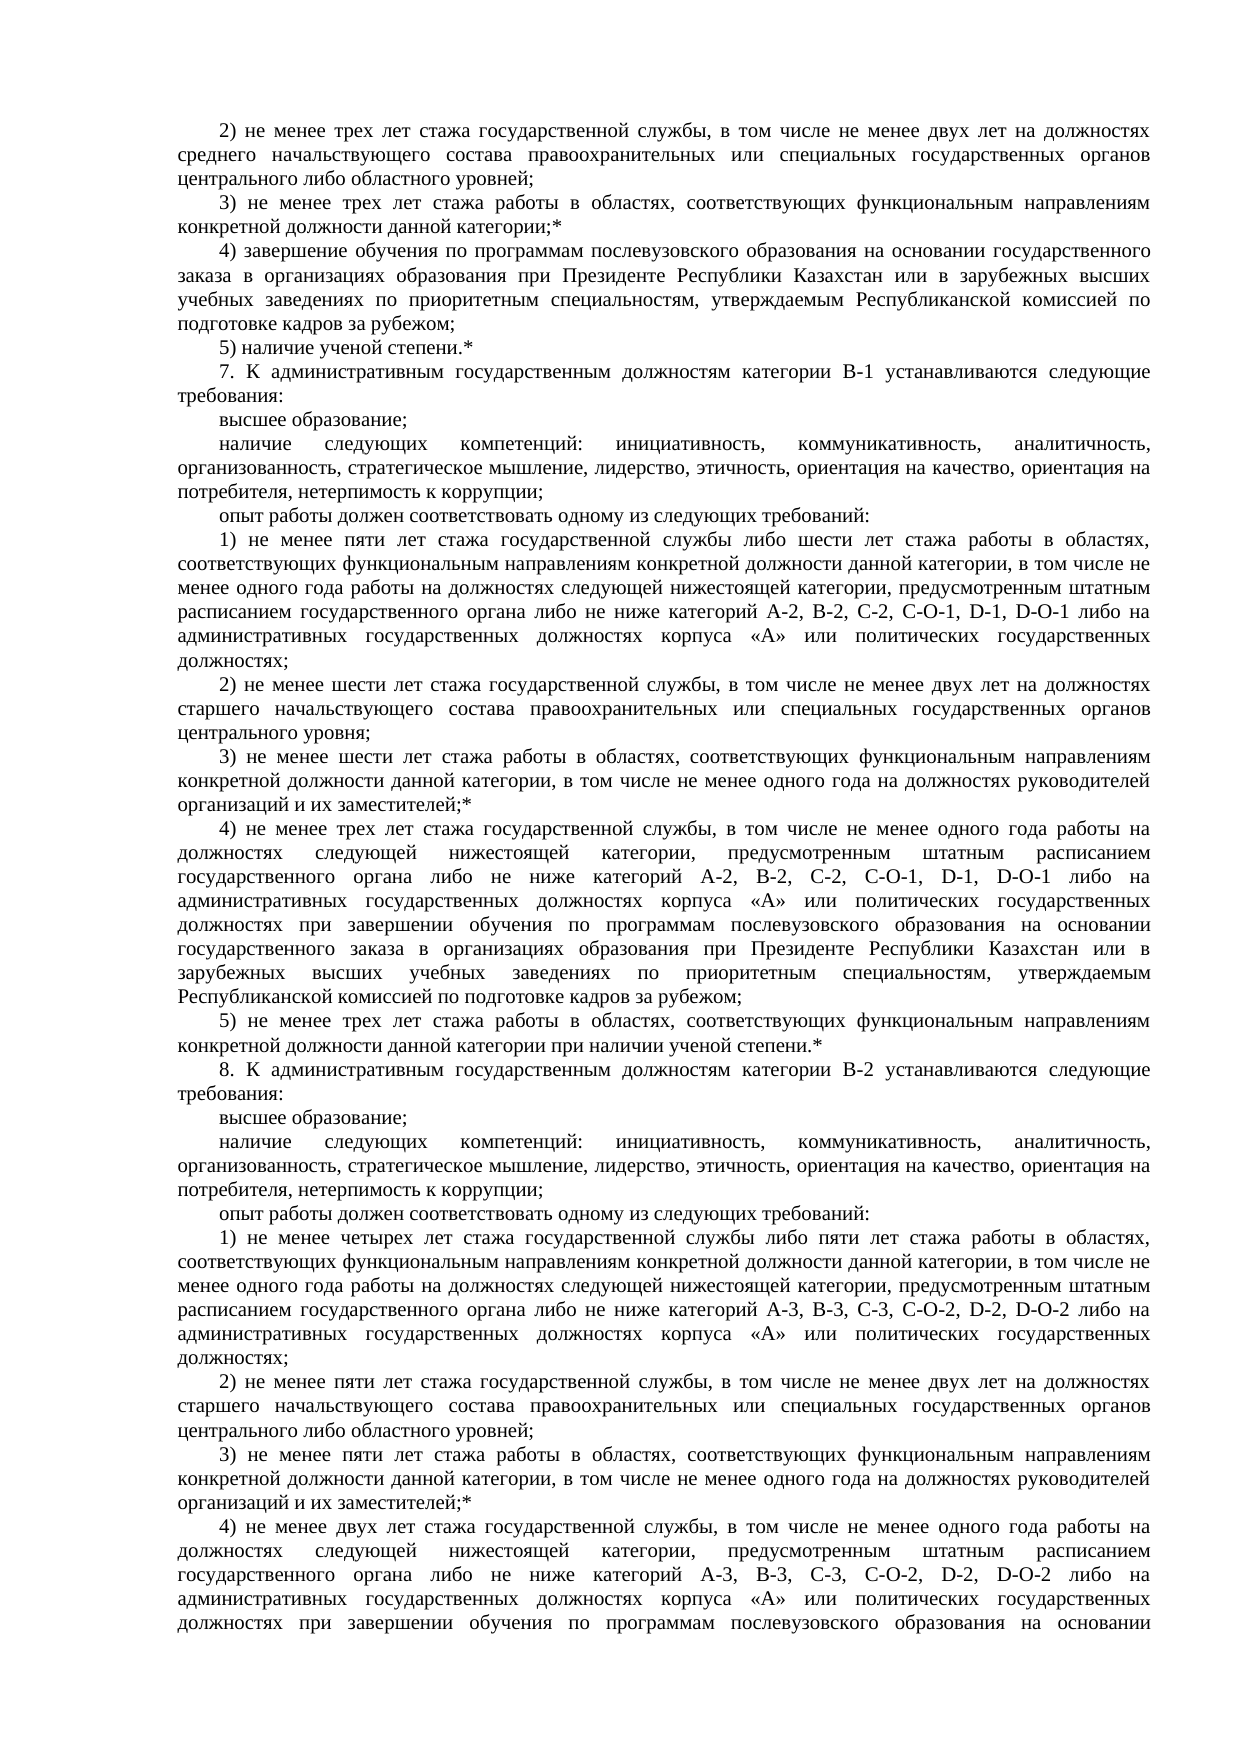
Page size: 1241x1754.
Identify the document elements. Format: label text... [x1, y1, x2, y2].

text высшее образование; [177, 407, 1152, 431]
text 5) не менее трех лет стажа работы в областях, соответствующих функциональным направлениям конкретной должности данной категории при наличии ученой степени.* [177, 1008, 1152, 1057]
text 2) не менее трех лет стажа государственной службы, в том числе не менее двух лет на должностях среднего начальствующего состава правоохранительных или специальных государственных органов центрального либо областного уровней; [177, 118, 1152, 190]
text 1) не менее пяти лет стажа государственной службы либо шести лет стажа работы в областях, соответствующих функциональным направлениям конкретной должности данной категории, в том числе не менее одного года работы на должностях следующей нижестоящей категории, предусмотренным штатным расписанием государственного органа либо не ниже категорий А-2, B-2, C-2, C-O-1, D-1, D-O-1 либо на административных государственных должностях корпуса «А» или политических государственных должностях; [177, 527, 1152, 672]
text наличие следующих компетенций: инициативность, коммуникативность, аналитичность, организованность, стратегическое мышление, лидерство, этичность, ориентация на качество, ориентация на потребителя, нетерпимость к коррупции; [177, 431, 1152, 503]
text наличие следующих компетенций: инициативность, коммуникативность, аналитичность, организованность, стратегическое мышление, лидерство, этичность, ориентация на качество, ориентация на потребителя, нетерпимость к коррупции; [177, 1129, 1152, 1201]
text 4) не менее трех лет стажа государственной службы, в том числе не менее одного года работы на должностях следующей нижестоящей категории, предусмотренным штатным расписанием государственного органа либо не ниже категорий А-2, B-2, C-2, C-O-1, D-1, D-O-1 либо на административных государственных должностях корпуса «А» или политических государственных должностях при завершении обучения по программам послевузовского образования на основании государственного заказа в организациях образования при Президенте Республики Казахстан или в зарубежных высших учебных заведениях по приоритетным специальностям, утверждаемым Республиканской комиссией по подготовке кадров за рубежом; [177, 816, 1152, 1008]
text 2) не менее шести лет стажа государственной службы, в том числе не менее двух лет на должностях старшего начальствующего состава правоохранительных или специальных государственных органов центрального уровня; [177, 672, 1152, 744]
text высшее образование; [177, 1105, 1152, 1129]
text 3) не менее трех лет стажа работы в областях, соответствующих функциональным направлениям конкретной должности данной категории;* [177, 190, 1152, 238]
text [177, 1514, 1152, 1634]
text опыт работы должен соответствовать одному из следующих требований: [177, 503, 1152, 527]
text 3) не менее пяти лет стажа работы в областях, соответствующих функциональным направлениям конкретной должности данной категории, в том числе не менее одного года на должностях руководителей организаций и их заместителей;* [177, 1442, 1152, 1514]
text 5) наличие ученой степени.* [177, 335, 1152, 359]
text опыт работы должен соответствовать одному из следующих требований: [177, 1201, 1152, 1225]
text 7. К административным государственным должностям категории В-1 устанавливаются следующие требования: [177, 359, 1152, 407]
text 8. К административным государственным должностям категории В-2 устанавливаются следующие требования: [177, 1057, 1152, 1105]
text 3) не менее шести лет стажа работы в областях, соответствующих функциональным направлениям конкретной должности данной категории, в том числе не менее одного года на должностях руководителей организаций и их заместителей;* [177, 744, 1152, 816]
text 2) не менее пяти лет стажа государственной службы, в том числе не менее двух лет на должностях старшего начальствующего состава правоохранительных или специальных государственных органов центрального либо областного уровней; [177, 1369, 1152, 1442]
text 1) не менее четырех лет стажа государственной службы либо пяти лет стажа работы в областях, соответствующих функциональным направлениям конкретной должности данной категории, в том числе не менее одного года работы на должностях следующей нижестоящей категории, предусмотренным штатным расписанием государственного органа либо не ниже категорий А-3, B-3, С-3, C-O-2, D-2, D-O-2 либо на административных государственных должностях корпуса «А» или политических государственных должностях; [177, 1225, 1152, 1369]
